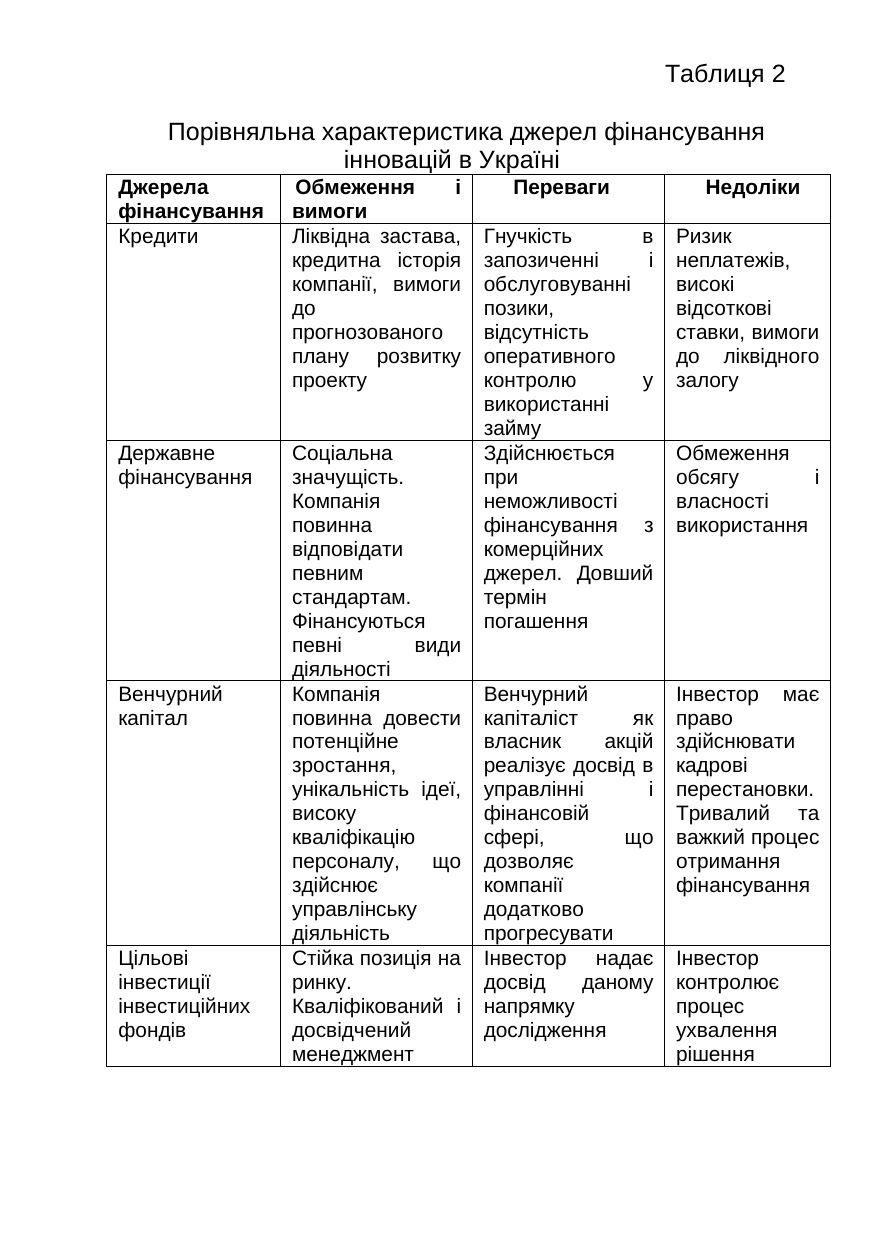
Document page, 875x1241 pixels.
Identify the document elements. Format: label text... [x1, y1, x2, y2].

table_cell Цільові інвестиції інвестиційних фондів [107, 946, 280, 1066]
table_cell Ліквідна застава, кредитна історія компанії, вимоги до прогнозованого плану розвитку проекту [281, 224, 472, 440]
table_header Переваги [473, 175, 664, 223]
table_cell Гнучкість в запозиченні і обслуговуванні позики, відсутність оперативного контролю у використанні займу [473, 224, 664, 440]
table_cell Венчурний капітал [107, 681, 280, 945]
table_cell Обмеження обсягу і власності використання [665, 441, 830, 680]
table_cell Інвестор має право здійснювати кадрові перестановки. Тривалий та важкий процес отримання фінансування [665, 681, 830, 945]
text Порівняльна характеристика джерел фінансування інновацій в Україні [118, 117, 785, 174]
text Таблиця 2 [118, 59, 785, 88]
table_cell Інвестор контролює процес ухвалення рішення [665, 946, 830, 1066]
table_cell Стійка позиція на ринку. Кваліфікований і досвідчений менеджмент [281, 946, 472, 1066]
table_cell Компанія повинна довести потенційне зростання, унікальність ідеї, високу кваліфікацію персоналу, що здійснює управлінську діяльність [281, 681, 472, 945]
table_cell Здійснюється при неможливості фінансування з комерційних джерел. Довший термін погашення [473, 441, 664, 680]
table_header Обмеження і вимоги [281, 175, 472, 223]
table_cell Інвестор надає досвід даному напрямку дослідження [473, 946, 664, 1066]
table_cell Венчурний капіталіст як власник акцій реалізує досвід в управлінні і фінансовій сфері, що дозволяє компанії додатково прогресувати [473, 681, 664, 945]
table_header Джерела фінансування [107, 175, 280, 223]
table_cell Кредити [107, 224, 280, 440]
table_cell Ризик неплатежів, високі відсоткові ставки, вимоги до ліквідного залогу [665, 224, 830, 440]
table_header Недоліки [665, 175, 830, 223]
table_cell Соціальна значущість. Компанія повинна відповідати певним стандартам. Фінансуються певні види діяльності [281, 441, 472, 680]
table_cell Державне фінансування [107, 441, 280, 680]
